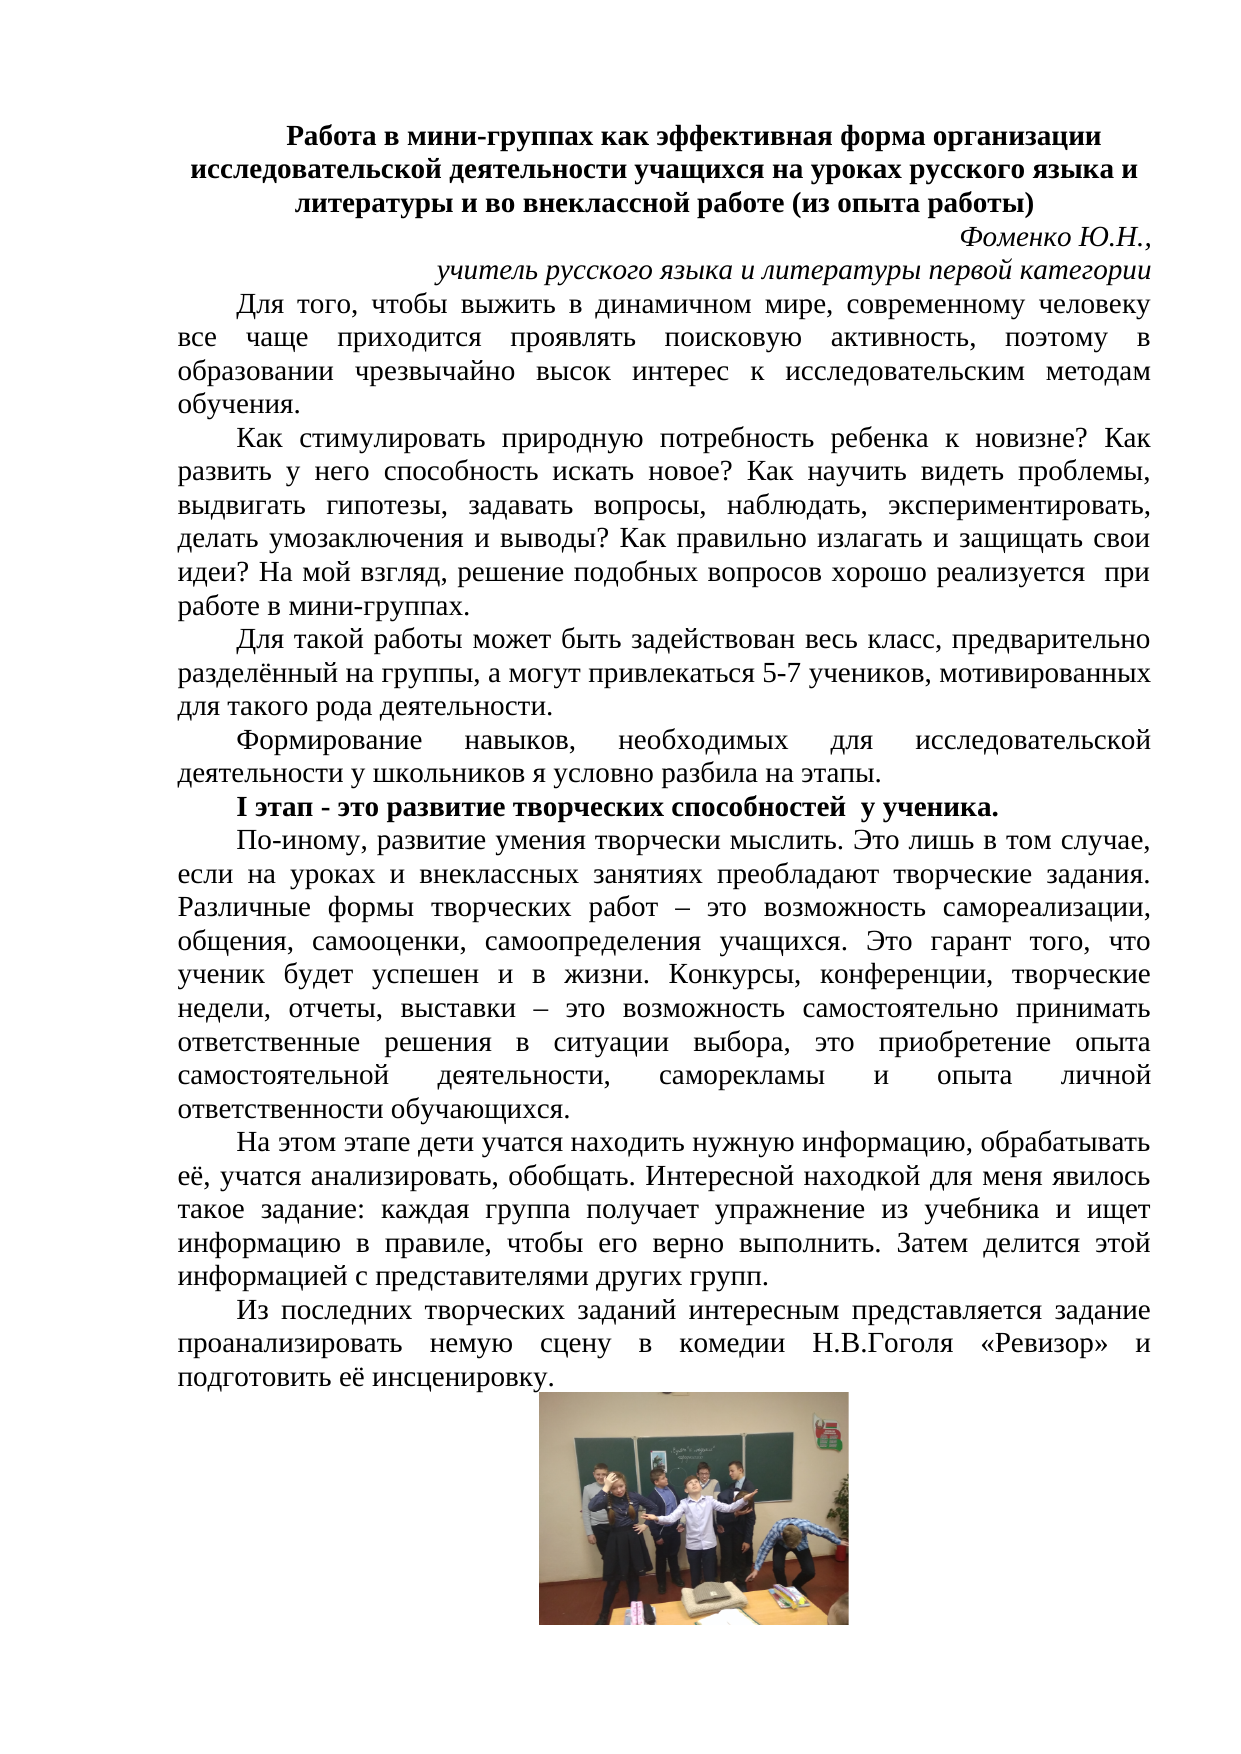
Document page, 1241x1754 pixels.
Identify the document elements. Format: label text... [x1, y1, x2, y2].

text учитель русского языка и литературы первой категории [177, 252, 1152, 286]
text По-иному, развитие умения творчески мыслить. Это лишь в том случае, если на уроках и внеклассных занятиях преобладают творческие задания. Различные формы творческих работ – это возможность самореализации, общения, самооценки, самоопределения учащихся. Это гарант того, что ученик будет успешен и в жизни. Конкурсы, конференции, творческие недели, отчеты, выставки – это возможность самостоятельно принимать ответственные решения в ситуации выбора, это приобретение опыта самостоятельной деятельности, саморекламы и опыта личной ответственности обучающихся. [177, 822, 1152, 1124]
text Из последних творческих заданий интересным представляется задание проанализировать немую сцену в комедии Н.В.Гоголя «Ревизор» и подготовить её инсценировку. [177, 1292, 1152, 1393]
text Фоменко Ю.Н., [177, 219, 1152, 252]
text Формирование навыков, необходимых для исследовательской деятельности у школьников я условно разбила на этапы. [177, 722, 1152, 789]
text Для того, чтобы выжить в динамичном мире, современному человеку все чаще приходится проявлять поисковую активность, поэтому в образовании чрезвычайно высок интерес к исследовательским методам обучения. [177, 286, 1152, 420]
text На этом этапе дети учатся находить нужную информацию, обрабатывать её, учатся анализировать, обобщать. Интересной находкой для меня явилось такое задание: каждая группа получает упражнение из учебника и ищет информацию в правиле, чтобы его верно выполнить. Затем делится этой информацией с представителями других групп. [177, 1124, 1152, 1292]
text Для такой работы может быть задействован весь класс, предварительно разделённый на группы, а могут привлекаться 5-7 учеников, мотивированных для такого рода деятельности. [177, 621, 1152, 722]
picture [539, 1392, 849, 1625]
text Как стимулировать природную потребность ребенка к новизне? Как развить у него способность искать новое? Как научить видеть проблемы, выдвигать гипотезы, задавать вопросы, наблюдать, экспериментировать, делать умозаключения и выводы? Как правильно излагать и защищать свои идеи? На мой взгляд, решение подобных вопросов хорошо реализуется при работе в мини-группах. [177, 420, 1152, 621]
text Работа в мини-группах как эффективная форма организации исследовательской деятельности учащихся на уроках русского языка и литературы и во внеклассной работе (из опыта работы) [177, 118, 1152, 219]
text I этап - это развитие творческих способностей у ученика. [177, 789, 1152, 822]
